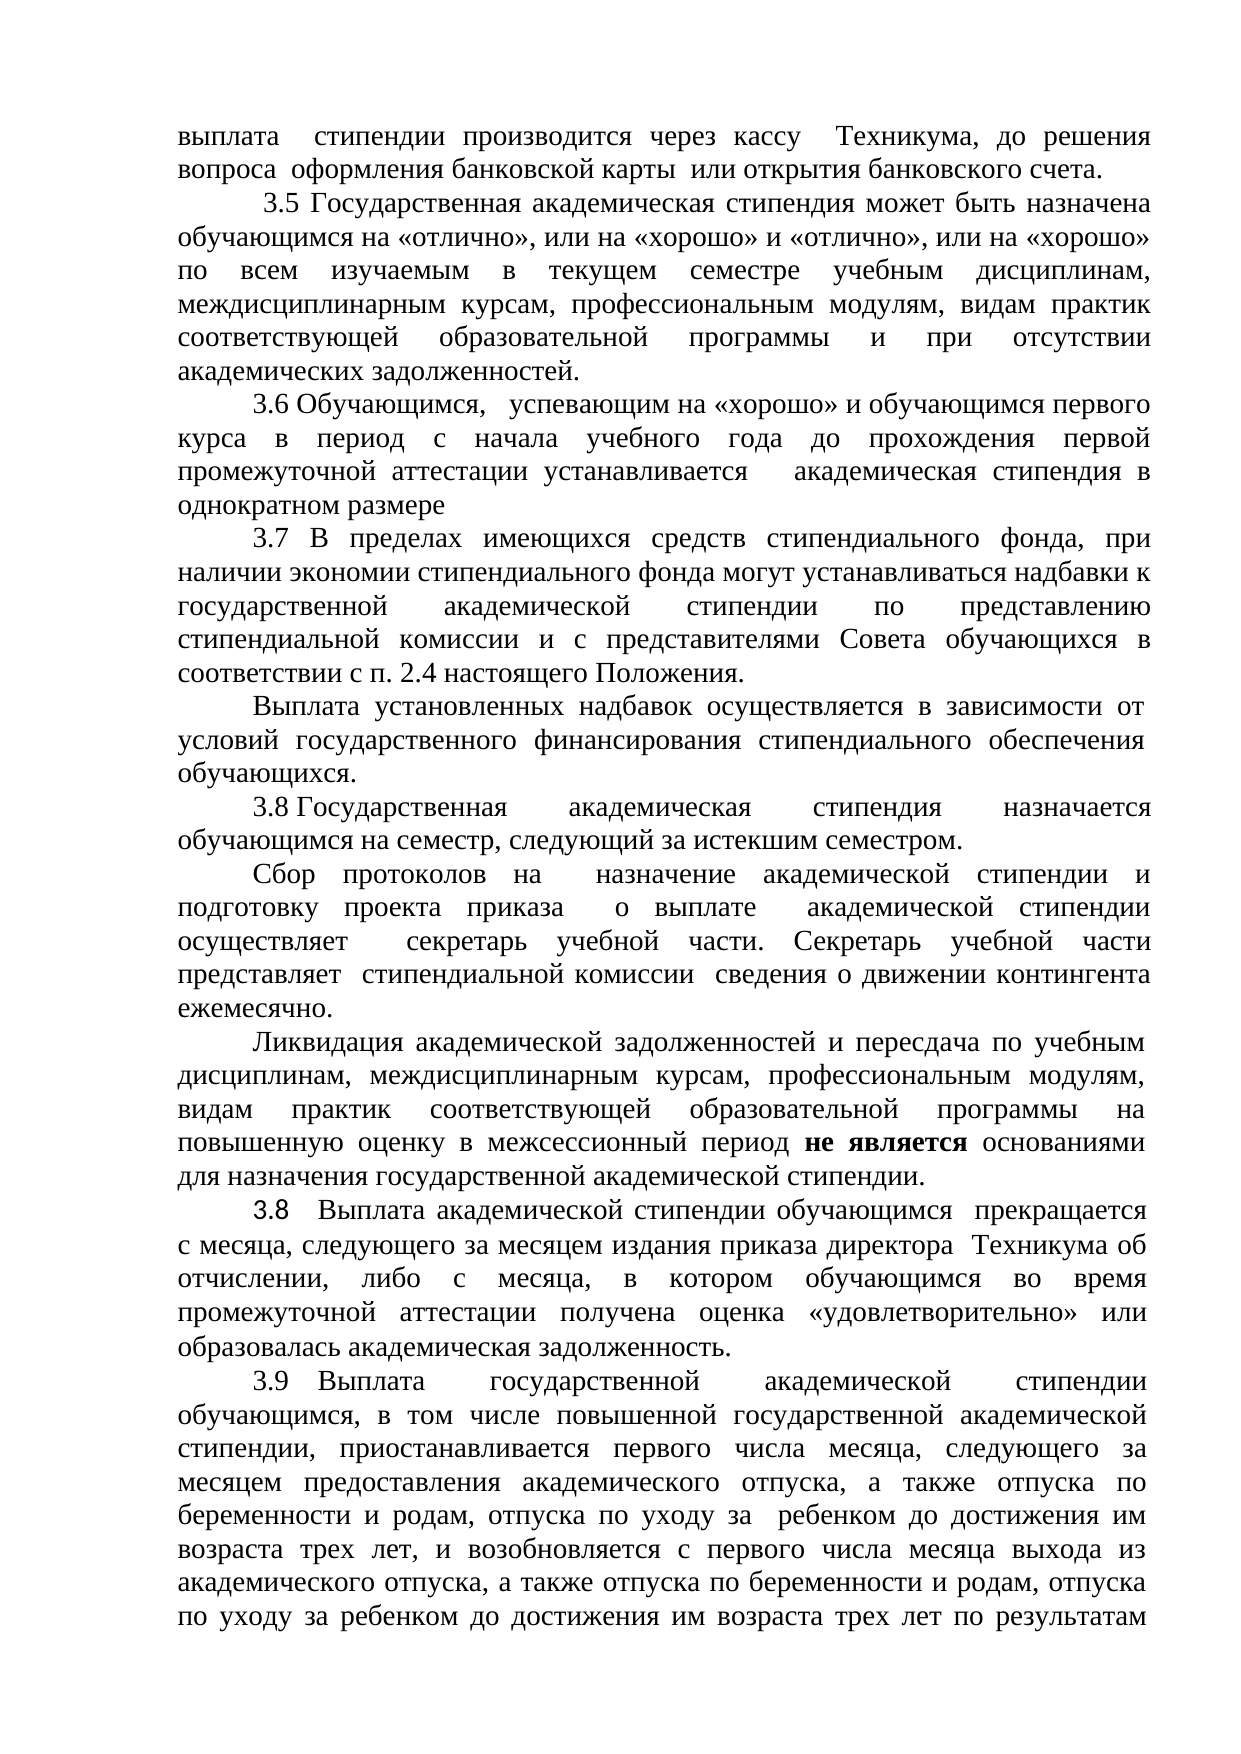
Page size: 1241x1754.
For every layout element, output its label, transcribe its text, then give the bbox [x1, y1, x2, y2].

list Выплата академической стипендии обучающимся прекращается с месяца, следующего за месяцем издания приказа директора Техникума об отчислении, либо с месяца, в котором обучающимся во время промежуточной аттестации получена оценка «удовлетворительно» или образовалась академическая задолженность. [177, 1191, 1147, 1363]
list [177, 1363, 1147, 1632]
text Сбор протоколов на назначение академической стипендии и подготовку проекта приказа о выплате академической стипендии осуществляет секретарь учебной части. Секретарь учебной части представляет стипендиальной комиссии сведения о движении контингента ежемесячно. [177, 856, 1152, 1024]
text 3.5 Государственная академическая стипендия может быть назначена обучающимся на «отлично», или на «хорошо» и «отлично», или на «хорошо» по всем изучаемым в текущем семестре учебным дисциплинам, междисциплинарным курсам, профессиональным модулям, видам практик соответствующей образовательной программы и при отсутствии академических задолженностей. [177, 185, 1152, 386]
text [177, 118, 1152, 185]
text Выплата установленных надбавок осуществляется в зависимости от условий государственного финансирования стипендиального обеспечения обучающихся. [177, 688, 1145, 789]
text Ликвидация академической задолженностей и пересдача по учебным дисциплинам, междисциплинарным курсам, профессиональным модулям, видам практик соответствующей образовательной программы на повышенную оценку в межсессионный период не является основаниями для назначения государственной академической стипендии. [177, 1024, 1145, 1191]
text 3.7 В пределах имеющихся средств стипендиального фонда, при наличии экономии стипендиального фонда могут устанавливаться надбавки к государственной академической стипендии по представлению стипендиальной комиссии и с представителями Совета обучающихся в соответствии с п. 2.4 настоящего Положения. [177, 521, 1152, 688]
text 3.6 Обучающимся, успевающим на «хорошо» и обучающимся первого курса в период с начала учебного года до прохождения первой промежуточной аттестации устанавливается академическая стипендия в однократном размере [177, 386, 1152, 521]
text 3.8 Государственная академическая стипендия назначается обучающимся на семестр, следующий за истекшим семестром. [177, 789, 1152, 856]
